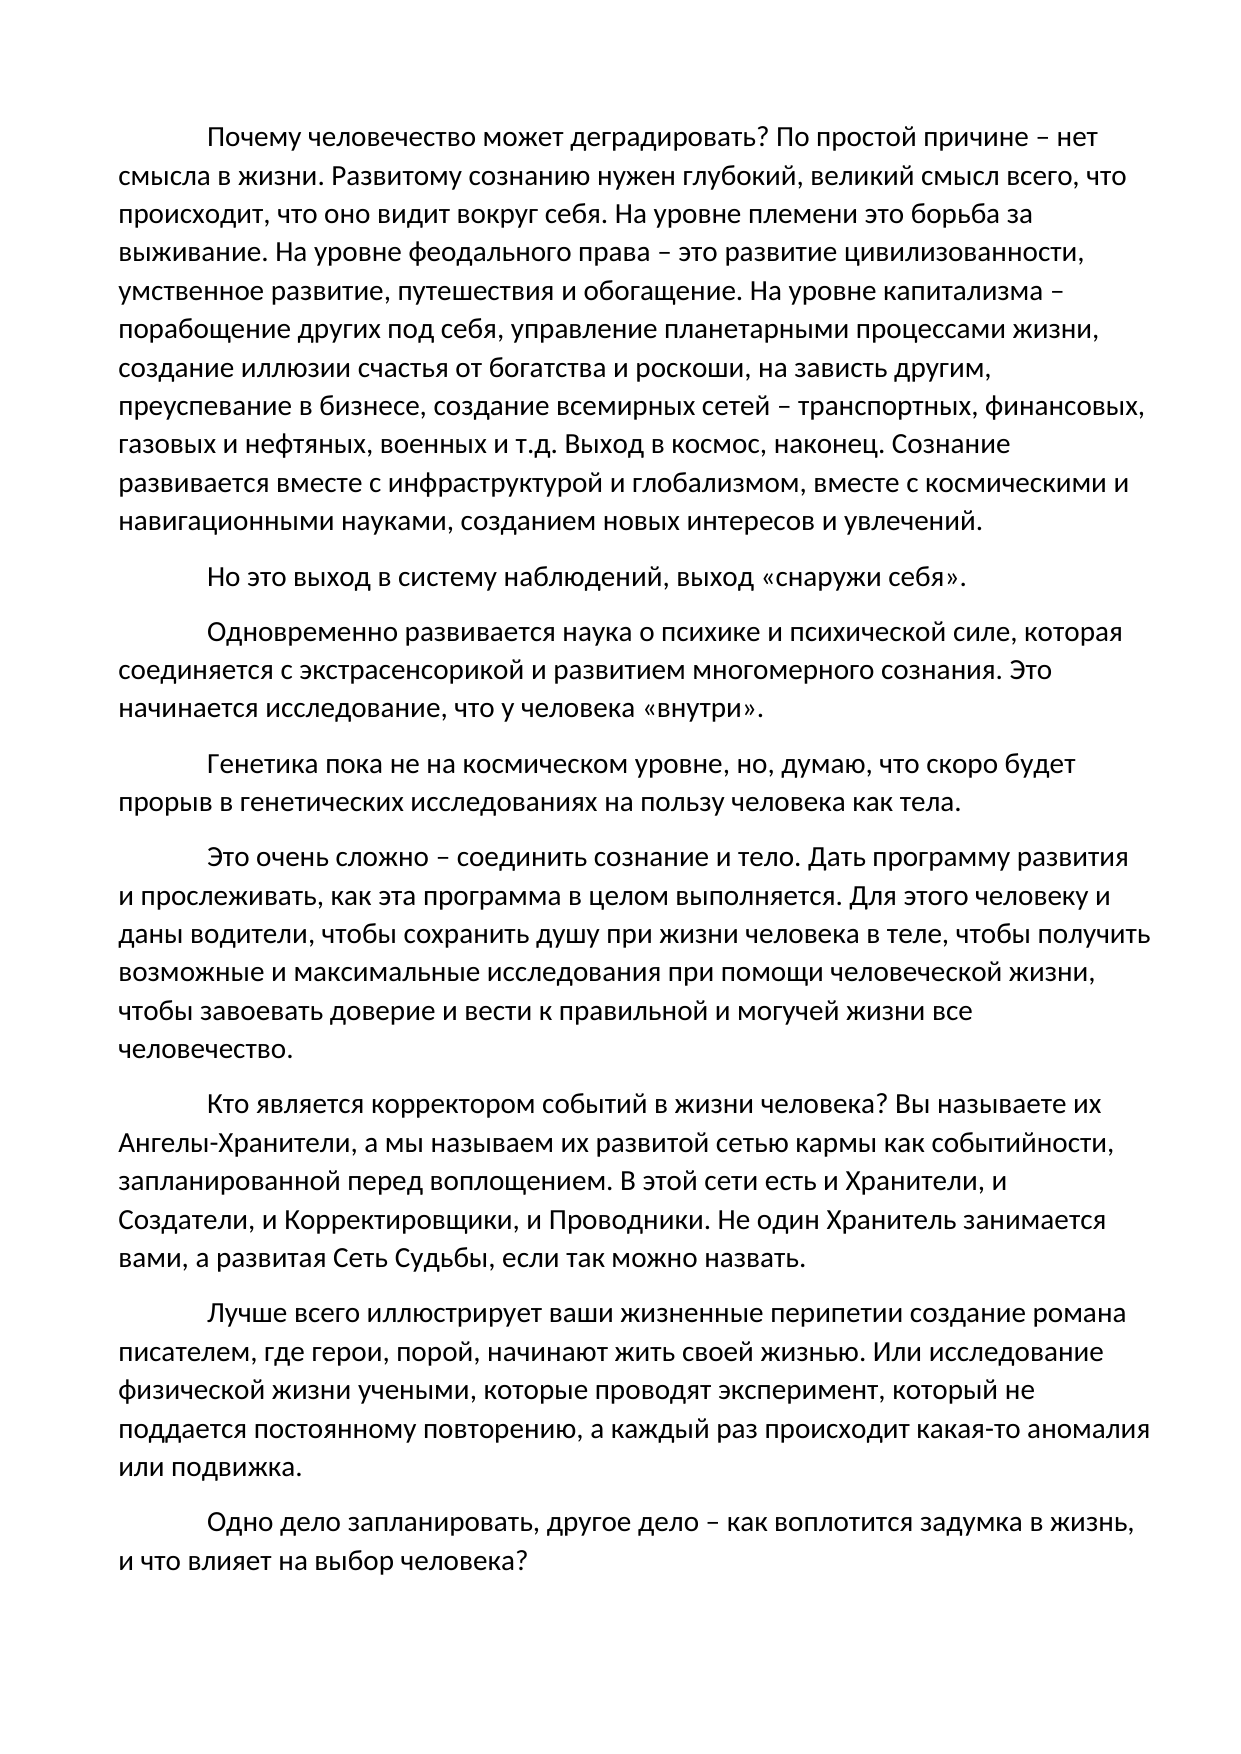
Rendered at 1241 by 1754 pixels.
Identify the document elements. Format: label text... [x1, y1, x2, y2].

text Это очень сложно – соединить сознание и тело. Дать программу развития и прослеживать, как эта программа в целом выполняется. Для этого человеку и даны водители, чтобы сохранить душу при жизни человека в теле, чтобы получить возможные и максимальные исследования при помощи человеческой жизни, чтобы завоевать доверие и вести к правильной и могучей жизни все человечество. [118, 838, 1152, 1066]
text Генетика пока не на космическом уровне, но, думаю, что скоро будет прорыв в генетических исследованиях на пользу человека как тела. [118, 745, 1152, 819]
text Но это выход в систему наблюдений, выход «снаружи себя». [118, 558, 1152, 593]
text Почему человечество может деградировать? По простой причине – нет смысла в жизни. Развитому сознанию нужен глубокий, великий смысл всего, что происходит, что оно видит вокруг себя. На уровне племени это борьба за выживание. На уровне феодального права – это развитие цивилизованности, умственное развитие, путешествия и обогащение. На уровне капитализма – порабощение других под себя, управление планетарными процессами жизни, создание иллюзии счастья от богатства и роскоши, на зависть другим, преуспевание в бизнесе, создание всемирных сетей – транспортных, финансовых, газовых и нефтяных, военных и т.д. Выход в космос, наконец. Сознание развивается вместе с инфраструктурой и глобализмом, вместе с космическими и навигационными науками, созданием новых интересов и увлечений. [118, 118, 1152, 538]
text Одновременно развивается наука о психике и психической силе, которая соединяется с экстрасенсорикой и развитием многомерного сознания. Это начинается исследование, что у человека «внутри». [118, 613, 1152, 725]
text Лучше всего иллюстрирует ваши жизненные перипетии создание романа писателем, где герои, порой, начинают жить своей жизнью. Или исследование физической жизни учеными, которые проводят эксперимент, который не поддается постоянному повторению, а каждый раз происходит какая-то аномалия или подвижка. [118, 1294, 1152, 1484]
text Одно дело запланировать, другое дело – как воплотится задумка в жизнь, и что влияет на выбор человека? [118, 1503, 1152, 1577]
text Кто является корректором событий в жизни человека? Вы называете их Ангелы-Хранители, а мы называем их развитой сетью кармы как событийности, запланированной перед воплощением. В этой сети есть и Хранители, и Создатели, и Корректировщики, и Проводники. Не один Хранитель занимается вами, а развитая Сеть Судьбы, если так можно назвать. [118, 1086, 1152, 1275]
